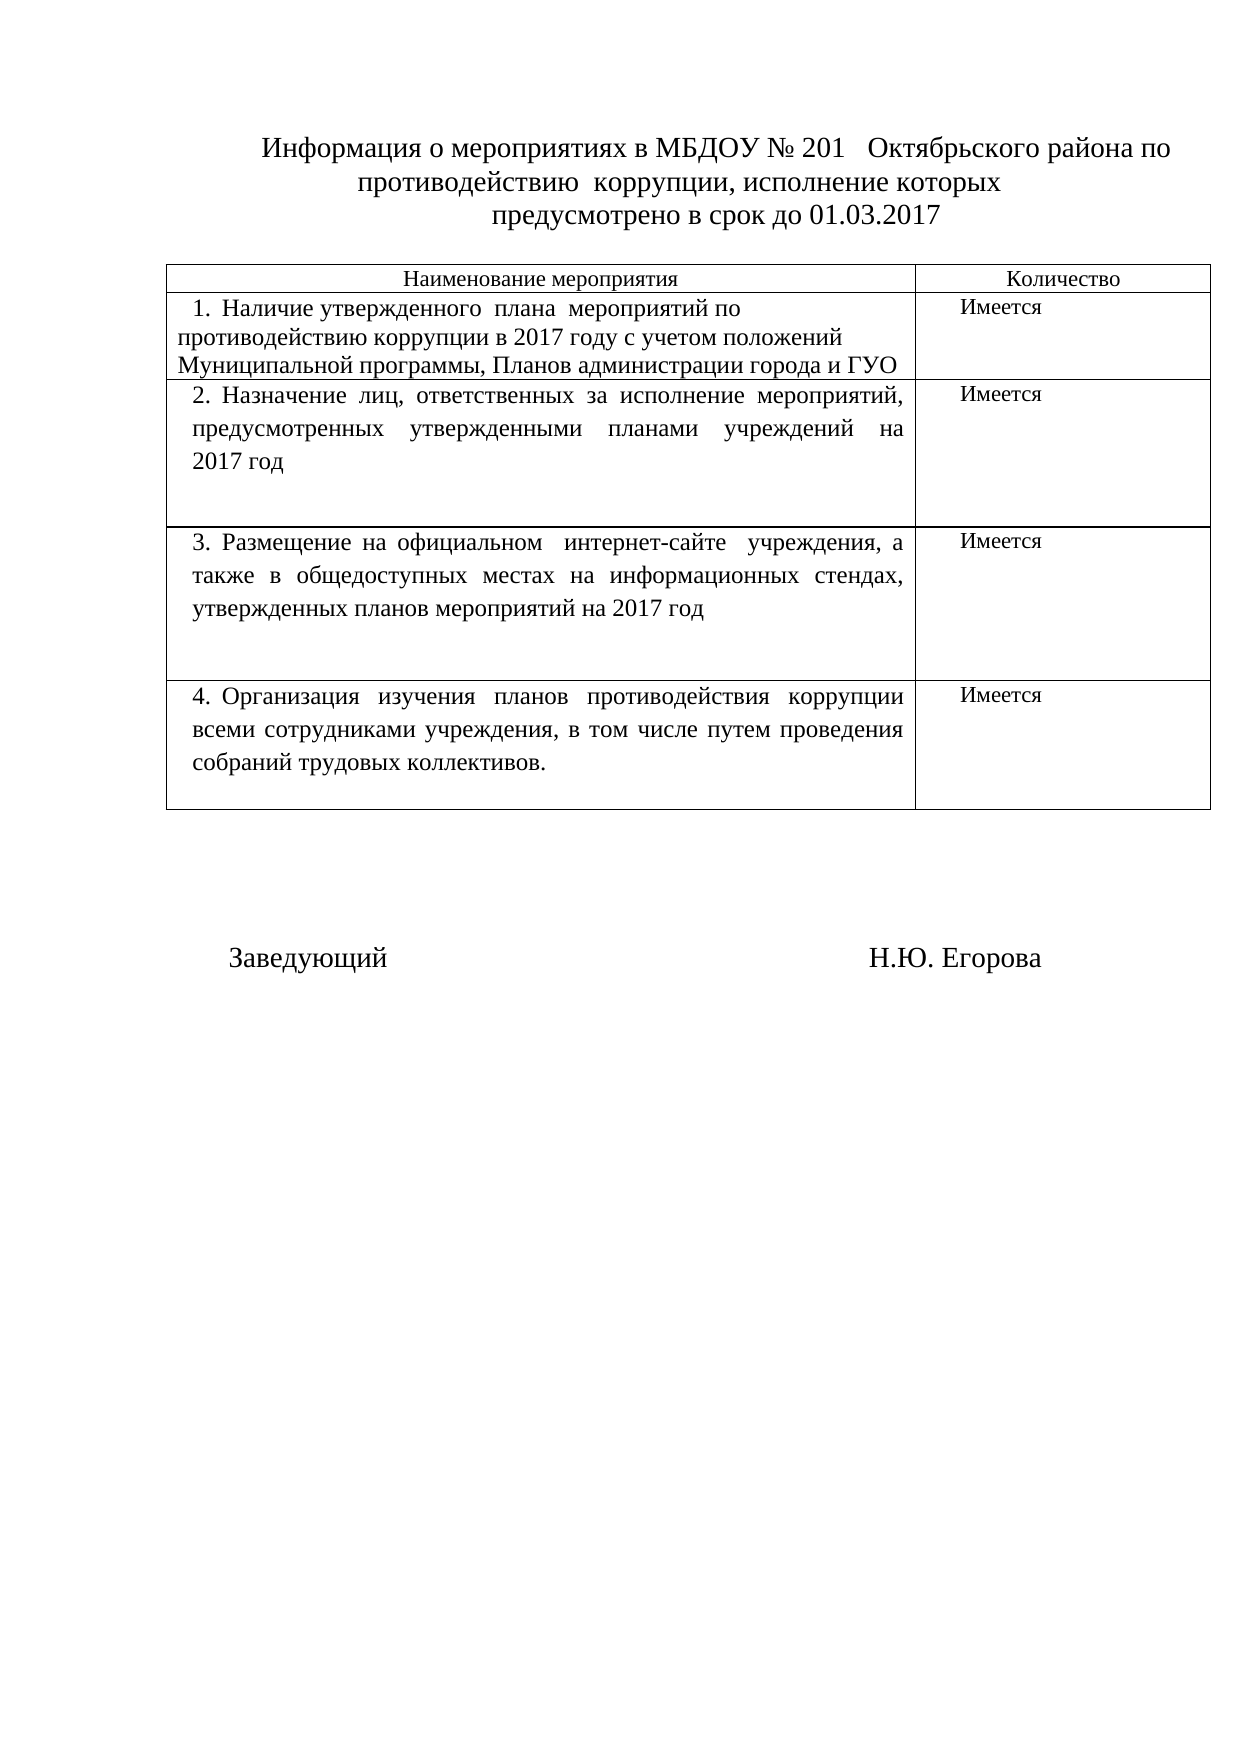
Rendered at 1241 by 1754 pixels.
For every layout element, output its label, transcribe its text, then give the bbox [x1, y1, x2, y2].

table_cell Назначение лиц, ответственных за исполнение мероприятий, предусмотренных утвержденными планами учреждений на 2017 год [167, 380, 915, 526]
table_cell Имеется [916, 528, 1210, 680]
table_cell Наличие утвержденного плана мероприятий по противодействию коррупции в 2017 году с учетом положений Муниципальной программы, Планов администрации города и ГУО [167, 293, 915, 379]
text предусмотрено в срок до 01.03.2017 [177, 197, 1181, 231]
table_cell Размещение на официальном интернет-сайте учреждения, а также в общедоступных местах на информационных стендах, утвержденных планов мероприятий на 2017 год [167, 528, 915, 680]
table_cell Организация изучения планов противодействия коррупции всеми сотрудниками учреждения, в том числе путем проведения собраний трудовых коллективов. [167, 681, 915, 809]
table_header Наименование мероприятия [167, 265, 915, 292]
table_cell Имеется [916, 293, 1210, 379]
table_cell Имеется [916, 380, 1210, 526]
table_header Количество [916, 265, 1210, 292]
text Информация о мероприятиях в МБДОУ № 201 Октябрьского района по противодействию коррупции, исполнение которых [177, 130, 1181, 197]
text Заведующий Н.Ю. Егорова [177, 940, 1181, 973]
table_cell Имеется [916, 681, 1210, 809]
